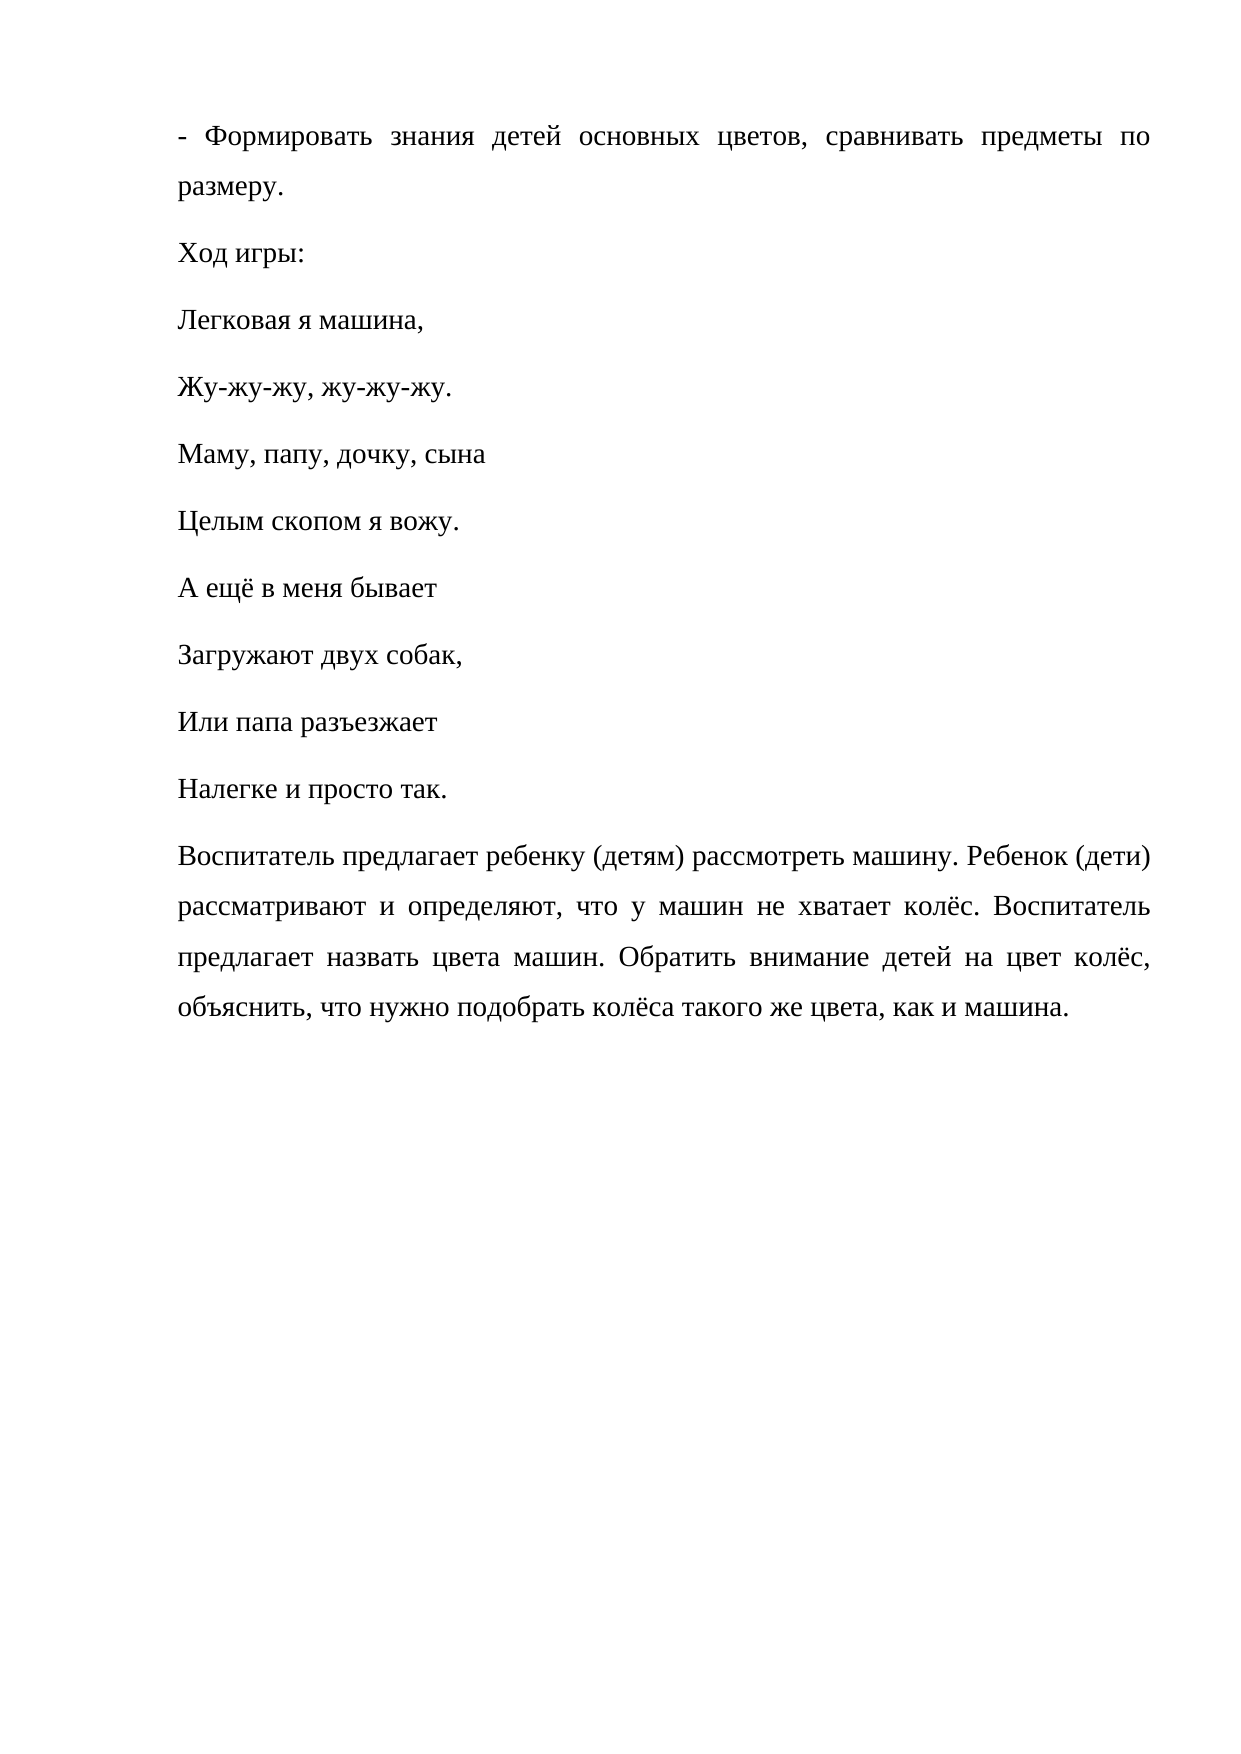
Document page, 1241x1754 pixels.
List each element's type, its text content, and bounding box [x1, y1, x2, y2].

text Или папа разъезжает [177, 704, 1152, 738]
text Загружают двух собак, [177, 637, 1152, 671]
text Воспитатель предлагает ребенку (детям) рассмотреть машину. Ребенок (дети) рассматривают и определяют, что у машин не хватает колёс. Воспитатель предлагает назвать цвета машин. Обратить внимание детей на цвет колёс, объяснить, что нужно подобрать колёса такого же цвета, как и машина. [177, 838, 1152, 1023]
text А ещё в меня бывает [177, 570, 1152, 604]
text Ход игры: [177, 235, 1152, 269]
text Легковая я машина, [177, 302, 1152, 336]
text Маму, папу, дочку, сына [177, 436, 1152, 470]
text Налегке и просто так. [177, 771, 1152, 805]
text Целым скопом я вожу. [177, 503, 1152, 537]
text Жу-жу-жу, жу-жу-жу. [177, 369, 1152, 403]
text - Формировать знания детей основных цветов, сравнивать предметы по размеру. [177, 118, 1152, 202]
